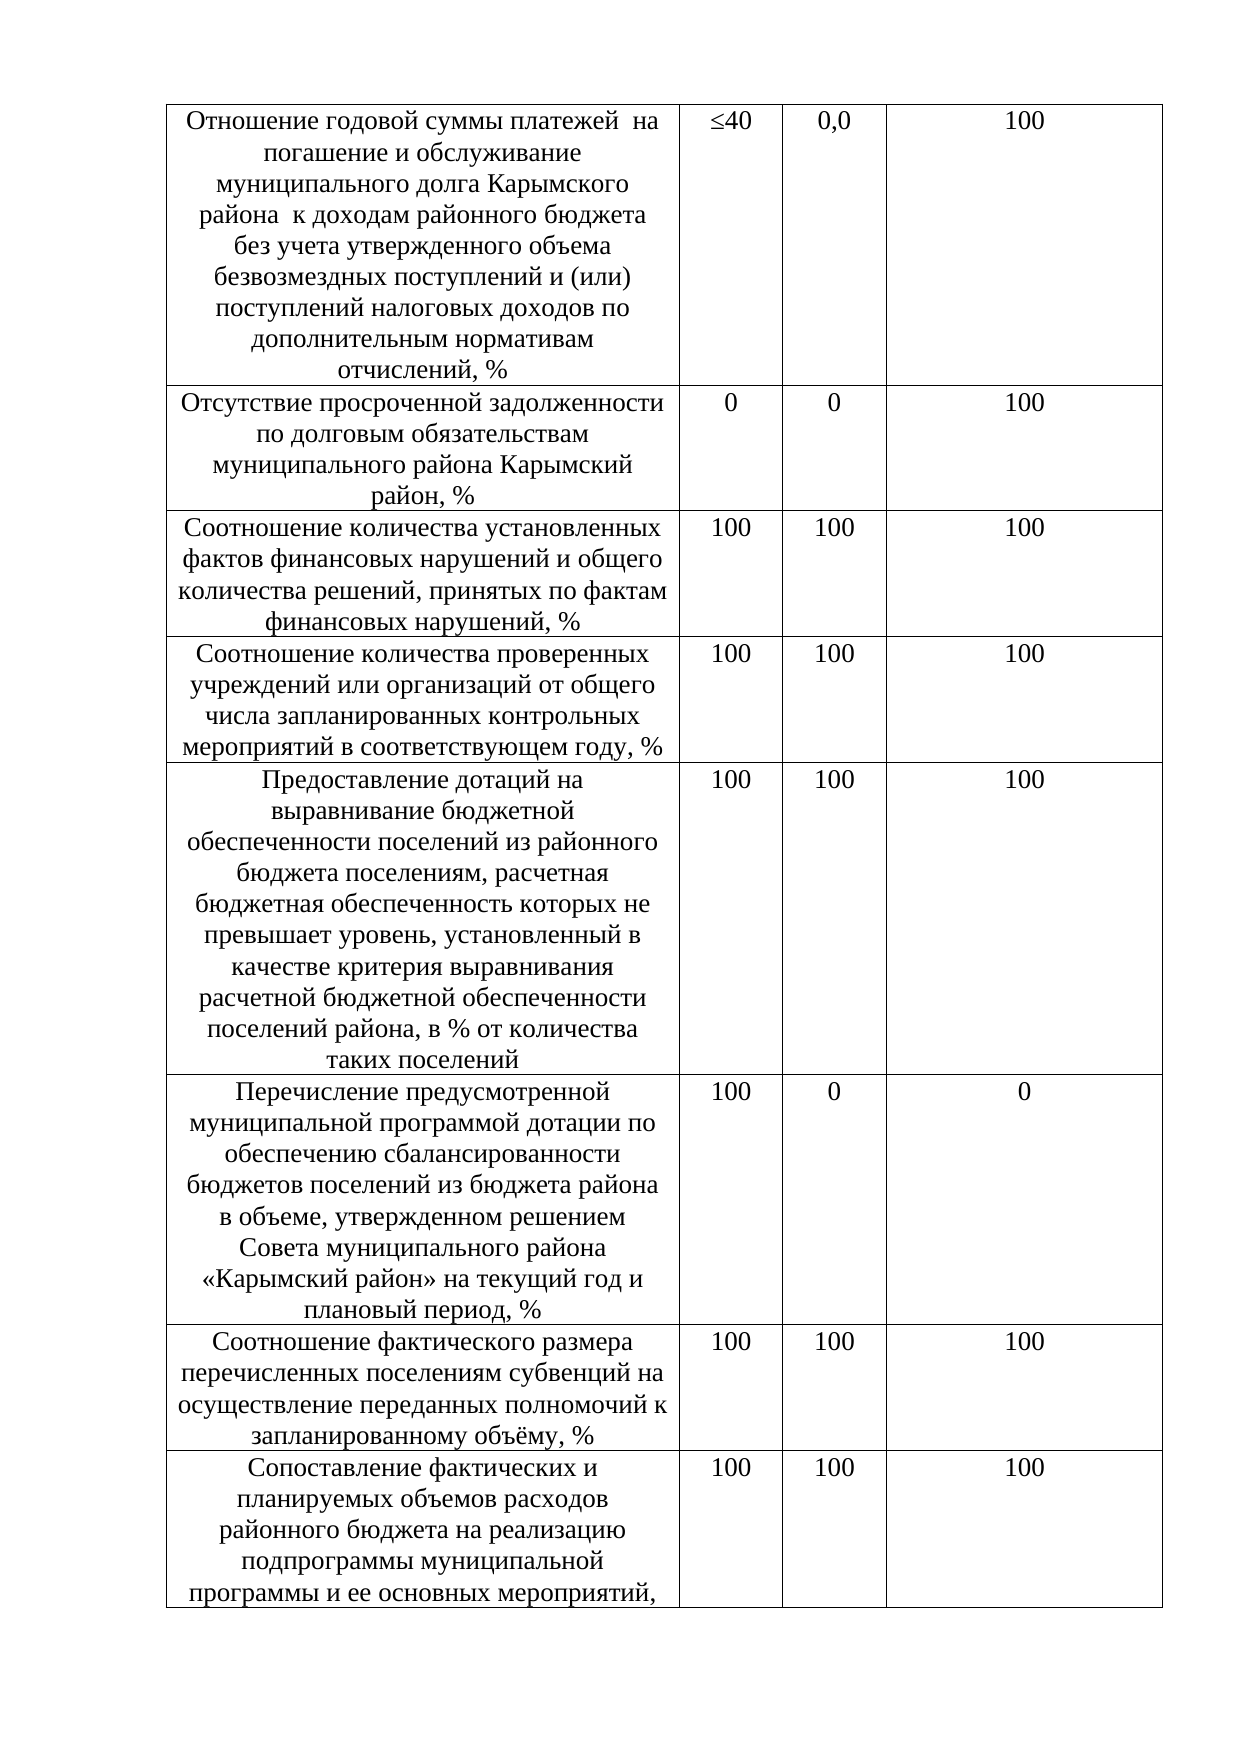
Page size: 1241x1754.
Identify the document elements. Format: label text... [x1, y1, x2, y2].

table_cell 0 [887, 1075, 1162, 1324]
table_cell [167, 1451, 679, 1607]
table_cell 0 [783, 386, 886, 510]
table_cell 100 [783, 763, 886, 1074]
table_cell 100 [680, 511, 782, 636]
table_cell 100 [887, 637, 1162, 762]
table_cell 100 [887, 763, 1162, 1074]
table_cell 100 [783, 511, 886, 636]
table_cell 0 [783, 1075, 886, 1324]
table_cell 100 [887, 105, 1162, 385]
table_cell Соотношение количества установленных фактов финансовых нарушений и общего количества решений, принятых по фактам финансовых нарушений, % [167, 511, 679, 636]
table_cell Отношение годовой суммы платежей на погашение и обслуживание муниципального долга Карымского района к доходам районного бюджета без учета утвержденного объема безвозмездных поступлений и (или) поступлений налоговых доходов по дополнительным нормативам отчислений, % [167, 105, 679, 385]
table_cell 100 [680, 1325, 782, 1450]
table_cell 100 [887, 1325, 1162, 1450]
table_cell Перечисление предусмотренной муниципальной программой дотации по обеспечению сбалансированности бюджетов поселений из бюджета района в объеме, утвержденном решением Совета муниципального района «Карымский район» на текущий год и плановый период, % [167, 1075, 679, 1324]
table_cell ≤40 [680, 105, 782, 385]
table_cell 100 [680, 637, 782, 762]
table_cell 0,0 [783, 105, 886, 385]
table_cell 100 [783, 1451, 886, 1607]
table_cell 100 [680, 763, 782, 1074]
table_cell 100 [680, 1075, 782, 1324]
table_cell 100 [887, 386, 1162, 510]
table_cell 100 [783, 1325, 886, 1450]
table_cell Отсутствие просроченной задолженности по долговым обязательствам муниципального района Карымский район, % [167, 386, 679, 510]
table_cell Предоставление дотаций на выравнивание бюджетной обеспеченности поселений из районного бюджета поселениям, расчетная бюджетная обеспеченность которых не превышает уровень, установленный в качестве критерия выравнивания расчетной бюджетной обеспеченности поселений района, в % от количества таких поселений [167, 763, 679, 1074]
table_cell 0 [680, 386, 782, 510]
table_cell Соотношение фактического размера перечисленных поселениям субвенций на осуществление переданных полномочий к запланированному объёму, % [167, 1325, 679, 1450]
table_cell 100 [680, 1451, 782, 1607]
table_cell Соотношение количества проверенных учреждений или организаций от общего числа запланированных контрольных мероприятий в соответствующем году, % [167, 637, 679, 762]
table_cell 100 [783, 637, 886, 762]
table_cell 100 [887, 511, 1162, 636]
table_cell 100 [887, 1451, 1162, 1607]
